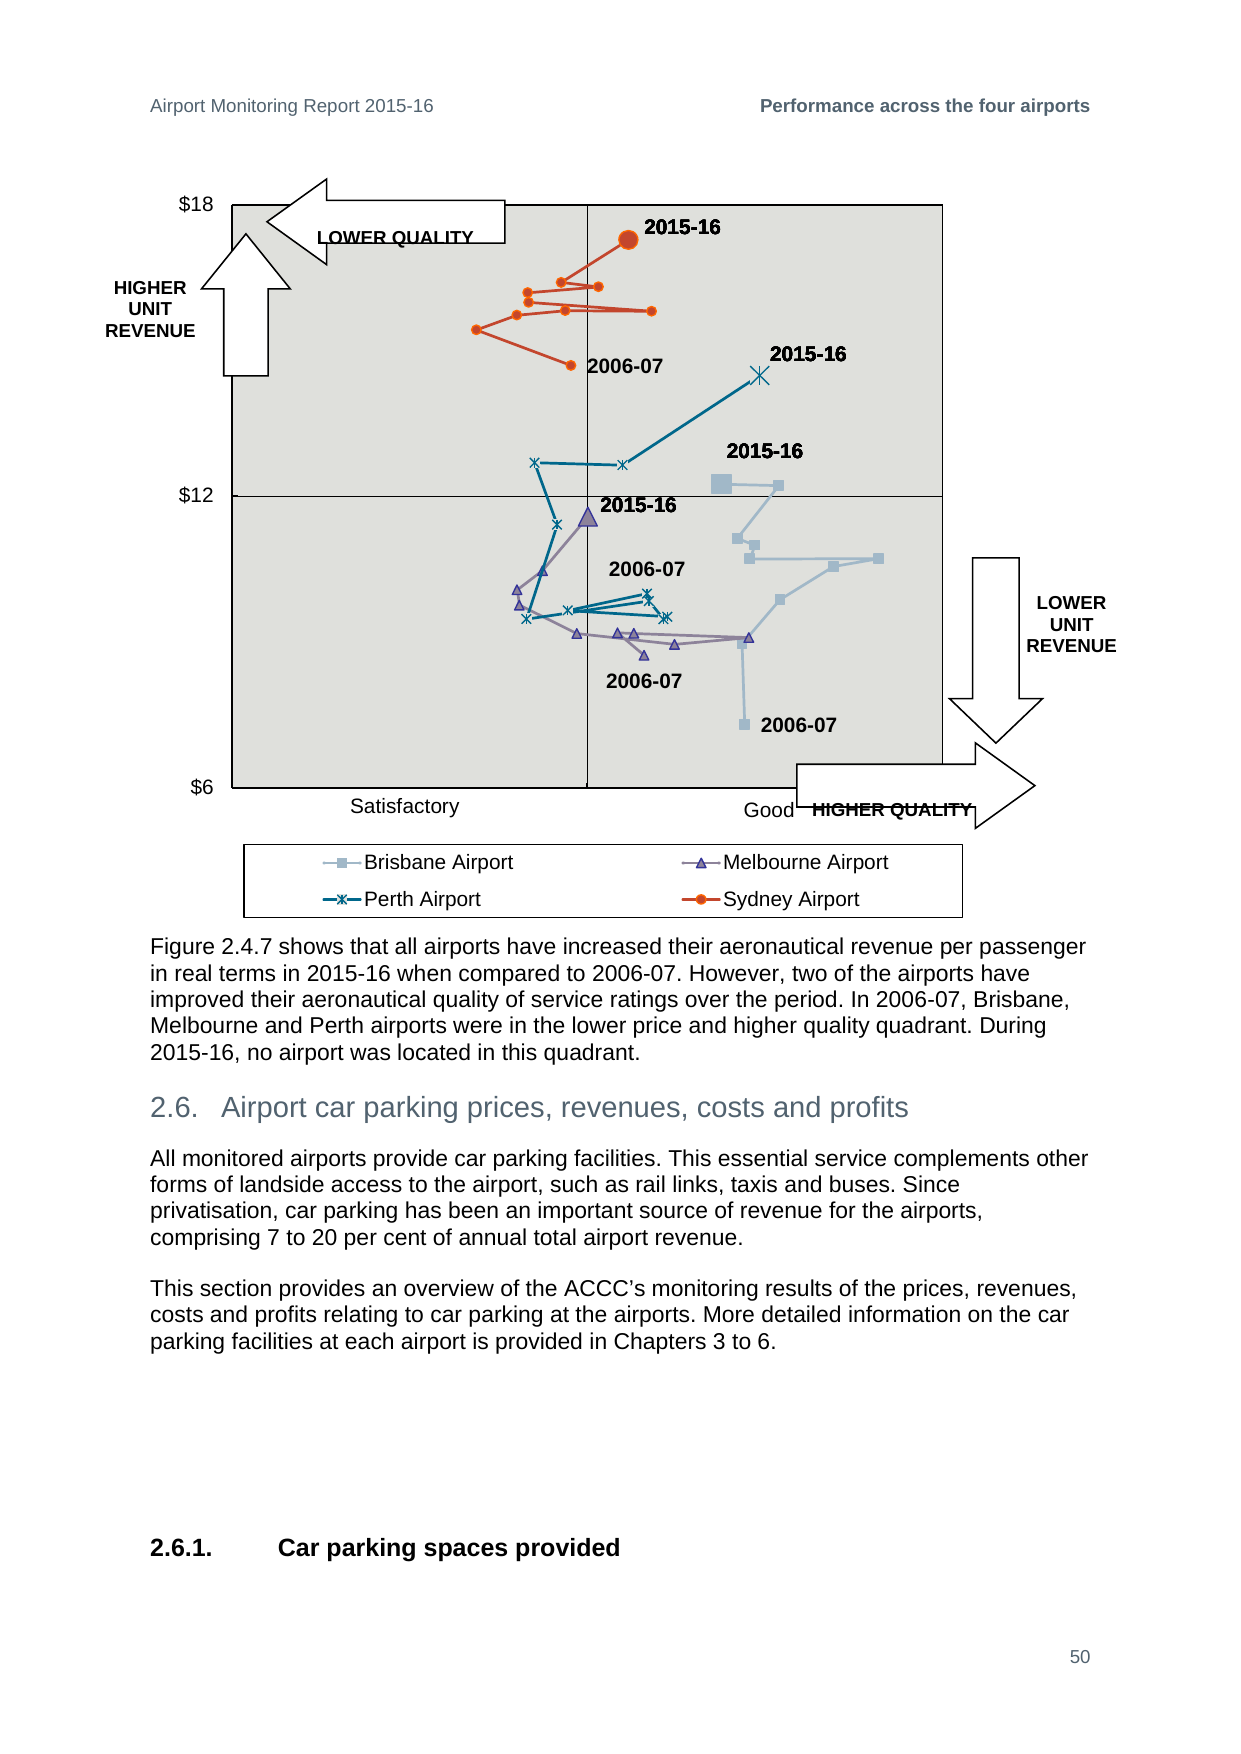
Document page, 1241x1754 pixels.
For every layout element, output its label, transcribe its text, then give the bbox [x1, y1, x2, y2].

text Airport car parking prices, revenues, costs and profits [150, 1090, 1090, 1124]
text This section provides an overview of the ACCC’s monitoring results of the prices, revenues, costs and profits relating to car parking at the airports. More detailed information on the car parking facilities at each airport is provided in Chapters 3 to 6. [150, 1275, 1090, 1354]
picture [617, 459, 621, 471]
picture [624, 459, 628, 471]
text All monitored airports provide car parking facilities. This essential service complements other forms of landside access to the airport, such as rail links, taxis and buses. Since privatisation, car parking has been an important source of revenue for the airports, comprising 7 to 20 per cent of annual total airport revenue. [150, 1144, 1090, 1250]
text Car parking spaces provided [150, 1533, 1090, 1562]
text Figure 2.4.7 shows that all airports have increased their aeronautical revenue per passenger in real terms in 2015-16 when compared to 2006-07. However, two of the airports have improved their aeronautical quality of service ratings over the period. In 2006-07, Brisbane, Melbourne and Perth airports were in the lower price and higher quality quadrant. During 2015-16, no airport was located in this quadrant. [150, 934, 1090, 1065]
